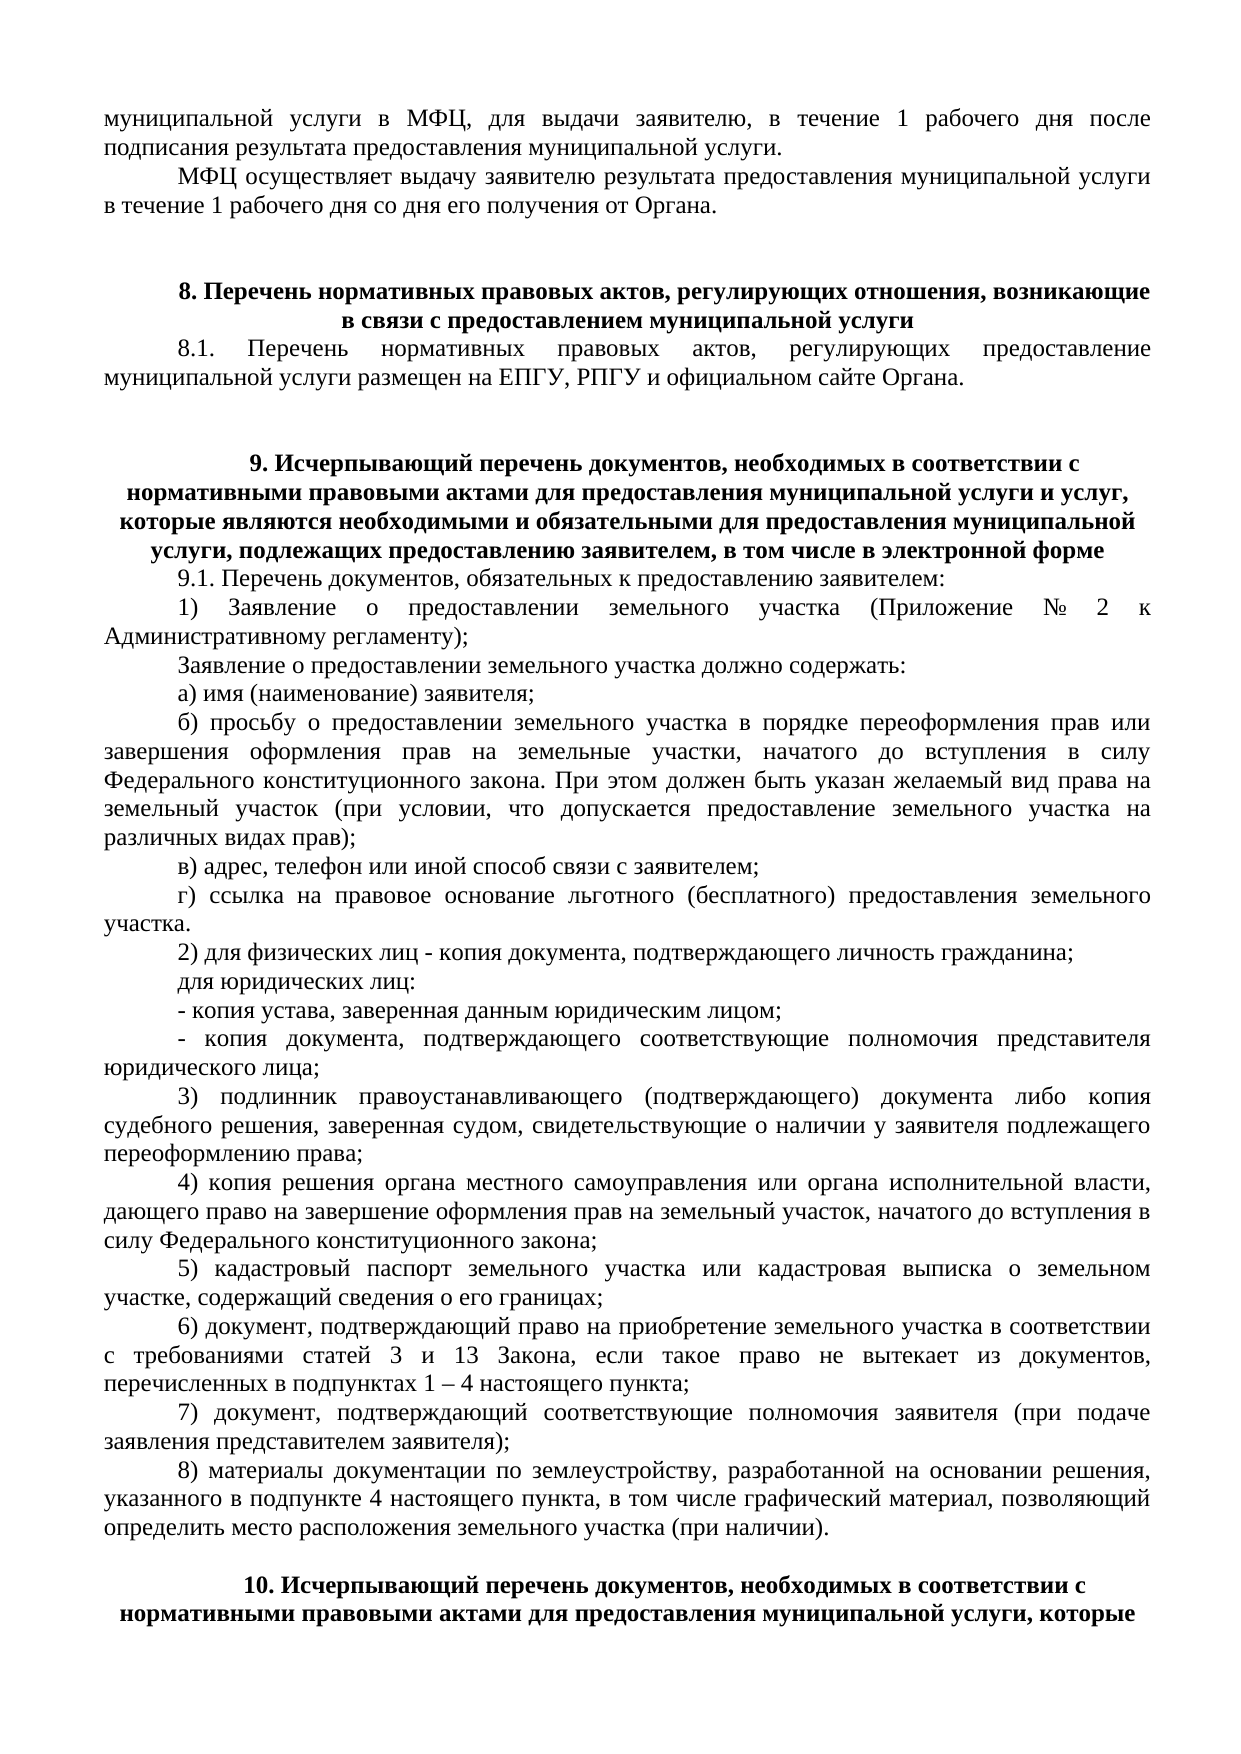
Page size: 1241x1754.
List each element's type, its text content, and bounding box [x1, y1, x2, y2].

text б) просьбу о предоставлении земельного участка в порядке переоформления прав или завершения оформления прав на земельные участки, начатого до вступления в силу Федерального конституционного закона. При этом должен быть указан желаемый вид права на земельный участок (при условии, что допускается предоставление земельного участка на различных видах прав); [103, 707, 1152, 851]
text а) имя (наименование) заявителя; [103, 678, 1152, 707]
text 7) документ, подтверждающий соответствующие полномочия заявителя (при подаче заявления представителем заявителя); [103, 1397, 1152, 1455]
text 3) подлинник правоустанавливающего (подтверждающего) документа либо копия судебного решения, заверенная судом, свидетельствующие о наличии у заявителя подлежащего переоформлению права; [103, 1081, 1152, 1167]
text 8) материалы документации по землеустройству, разработанной на основании решения, указанного в подпункте 4 настоящего пункта, в том числе графический материал, позволяющий определить место расположения земельного участка (при наличии). [103, 1455, 1152, 1541]
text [103, 103, 1152, 161]
text 5) кадастровый паспорт земельного участка или кадастровая выписка о земельном участке, содержащий сведения о его границах; [103, 1253, 1152, 1311]
text Заявление о предоставлении земельного участка должно содержать: [103, 650, 1152, 678]
text - копия документа, подтверждающего соответствующие полномочия представителя юридического лица; [103, 1023, 1152, 1081]
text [103, 1570, 1152, 1627]
text - копия устава, заверенная данным юридическим лицом; [103, 995, 1152, 1023]
text 6) документ, подтверждающий право на приобретение земельного участка в соответствии с требованиями статей 3 и 13 Закона, если такое право не вытекает из документов, перечисленных в подпунктах 1 – 4 настоящего пункта; [103, 1311, 1152, 1397]
text 1) Заявление о предоставлении земельного участка (Приложение № 2 к Административному регламенту); [103, 592, 1152, 650]
text г) ссылка на правовое основание льготного (бесплатного) предоставления земельного участка. [103, 880, 1152, 937]
text 4) копия решения органа местного самоуправления или органа исполнительной власти, дающего право на завершение оформления прав на земельный участок, начатого до вступления в силу Федерального конституционного закона; [103, 1167, 1152, 1253]
text МФЦ осуществляет выдачу заявителю результата предоставления муниципальной услуги в течение 1 рабочего дня со дня его получения от Органа. [103, 161, 1152, 218]
text для юридических лиц: [103, 966, 1152, 995]
text 9. Исчерпывающий перечень документов, необходимых в соответствии с нормативными правовыми актами для предоставления муниципальной услуги и услуг, которые являются необходимыми и обязательными для предоставления муниципальной услуги, подлежащих предоставлению заявителем, в том числе в электронной форме [103, 448, 1152, 563]
text 8. Перечень нормативных правовых актов, регулирующих отношения, возникающие в связи с предоставлением муниципальной услуги [103, 276, 1152, 333]
text в) адрес, телефон или иной способ связи с заявителем; [103, 851, 1152, 880]
text 9.1. Перечень документов, обязательных к предоставлению заявителем: [103, 563, 1152, 592]
text 8.1. Перечень нормативных правовых актов, регулирующих предоставление муниципальной услуги размещен на ЕПГУ, РПГУ и официальном сайте Органа. [103, 333, 1152, 391]
text 2) для физических лиц - копия документа, подтверждающего личность гражданина; [103, 937, 1152, 966]
